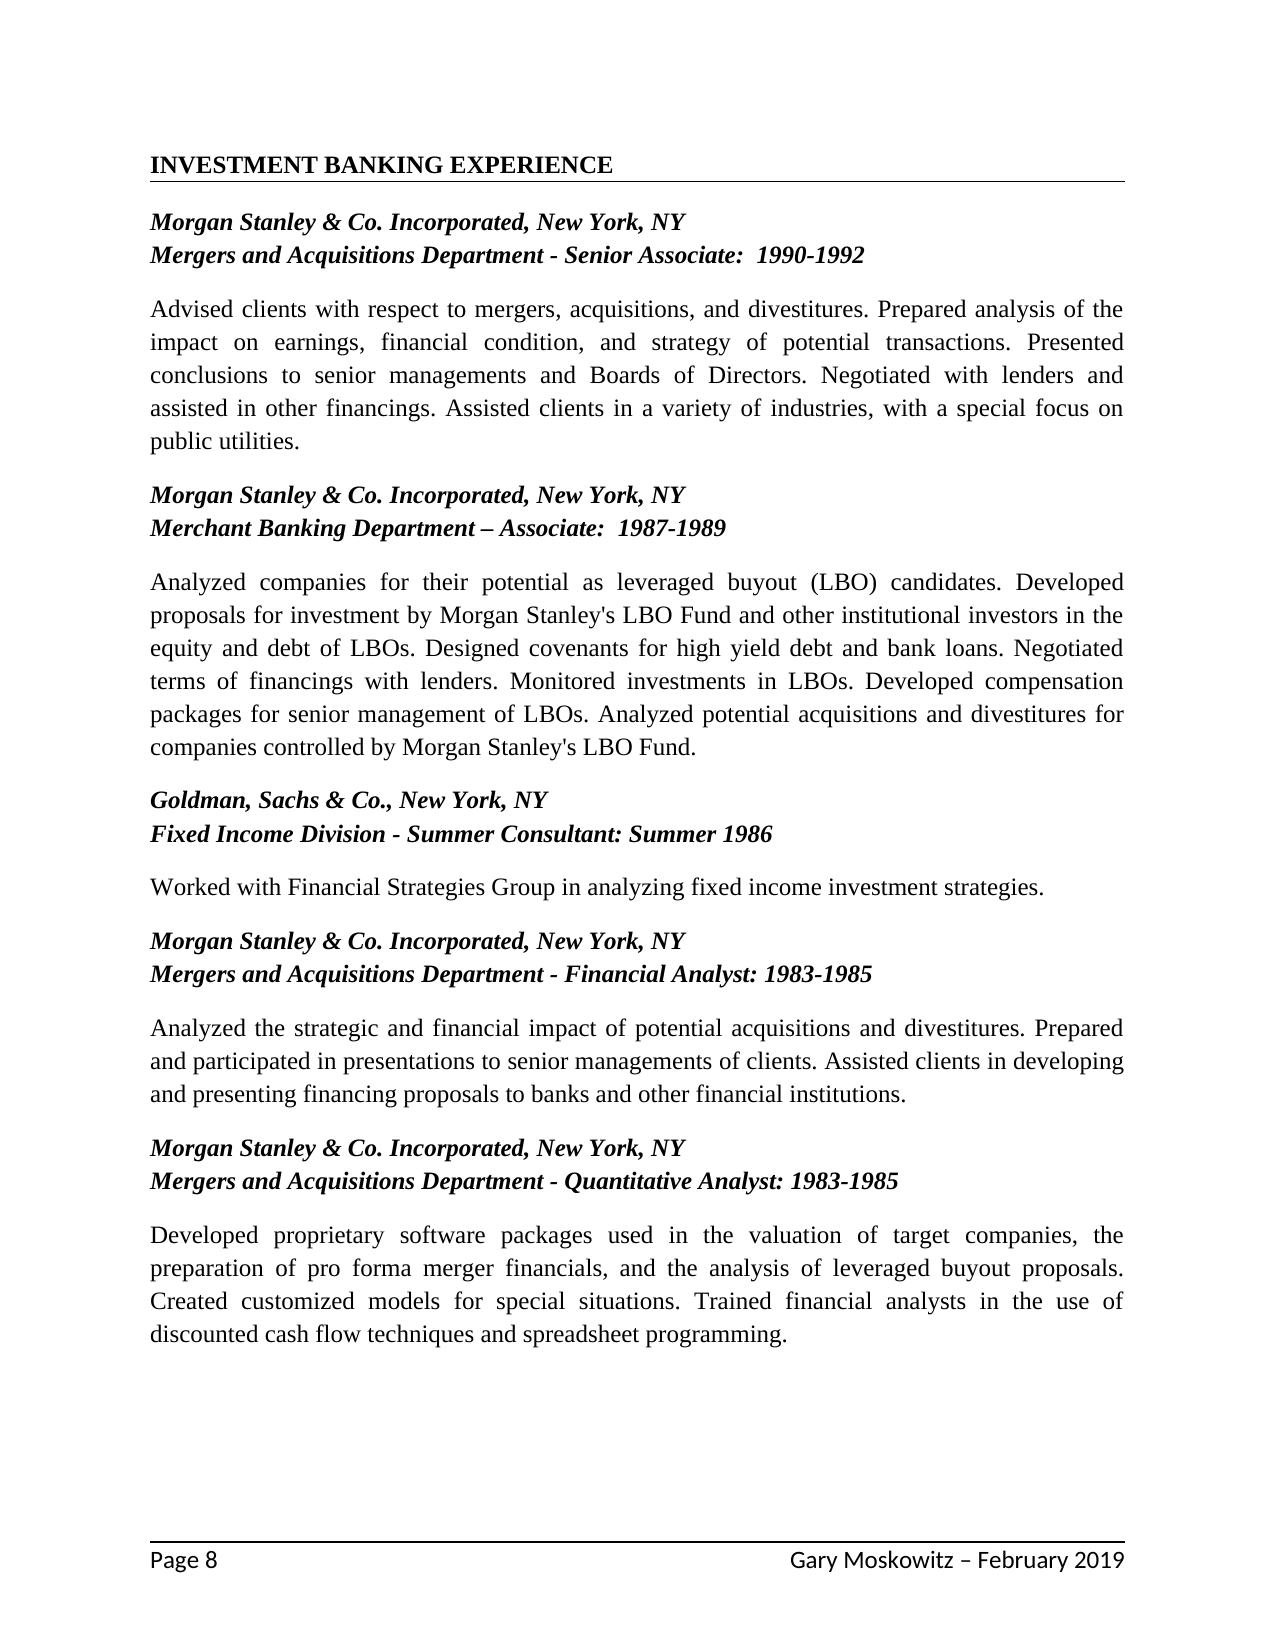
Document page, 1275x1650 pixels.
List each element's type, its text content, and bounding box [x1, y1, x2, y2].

text Worked with Financial Strategies Group in analyzing fixed income investment strategies. [150, 872, 1125, 901]
text Analyzed the strategic and financial impact of potential acquisitions and divestitures. Prepared and participated in presentations to senior managements of clients. Assisted clients in developing and presenting financing proposals to banks and other financial institutions. [150, 1013, 1125, 1108]
text Morgan Stanley & Co. Incorporated, New York, NY [150, 207, 1125, 236]
text Morgan Stanley & Co. Incorporated, New York, NY [150, 926, 1125, 955]
text Analyzed companies for their potential as leveraged buyout (LBO) candidates. Developed proposals for investment by Morgan Stanley's LBO Fund and other institutional investors in the equity and debt of LBOs. Designed covenants for high yield debt and bank loans. Negotiated terms of financings with lenders. Monitored investments in LBOs. Developed compensation packages for senior management of LBOs. Analyzed potential acquisitions and divestitures for companies controlled by Morgan Stanley's LBO Fund. [150, 567, 1125, 761]
text Mergers and Acquisitions Department - Financial Analyst: 1983-1985 [150, 959, 1125, 988]
text Fixed Income Division - Summer Consultant: Summer 1986 [150, 819, 1125, 847]
text Mergers and Acquisitions Department - Quantitative Analyst: 1983-1985 [150, 1166, 1125, 1195]
text Mergers and Acquisitions Department - Senior Associate: 1990-1992 [150, 240, 1125, 269]
text Developed proprietary software packages used in the valuation of target companies, the preparation of pro forma merger financials, and the analysis of leveraged buyout proposals. Created customized models for special situations. Trained financial analysts in the use of discounted cash flow techniques and spreadsheet programming. [150, 1220, 1125, 1348]
text Morgan Stanley & Co. Incorporated, New York, NY [150, 1133, 1125, 1162]
text Goldman, Sachs & Co., New York, NY [150, 786, 1125, 814]
text Morgan Stanley & Co. Incorporated, New York, NY [150, 480, 1125, 508]
text Advised clients with respect to mergers, acquisitions, and divestitures. Prepared analysis of the impact on earnings, financial condition, and strategy of potential transactions. Presented conclusions to senior managements and Boards of Directors. Negotiated with lenders and assisted in other financings. Assisted clients in a variety of industries, with a special focus on public utilities. [150, 294, 1125, 455]
text Merchant Banking Department – Associate: 1987-1989 [150, 513, 1125, 542]
text INVESTMENT BANKING EXPERIENCE [150, 150, 1125, 181]
